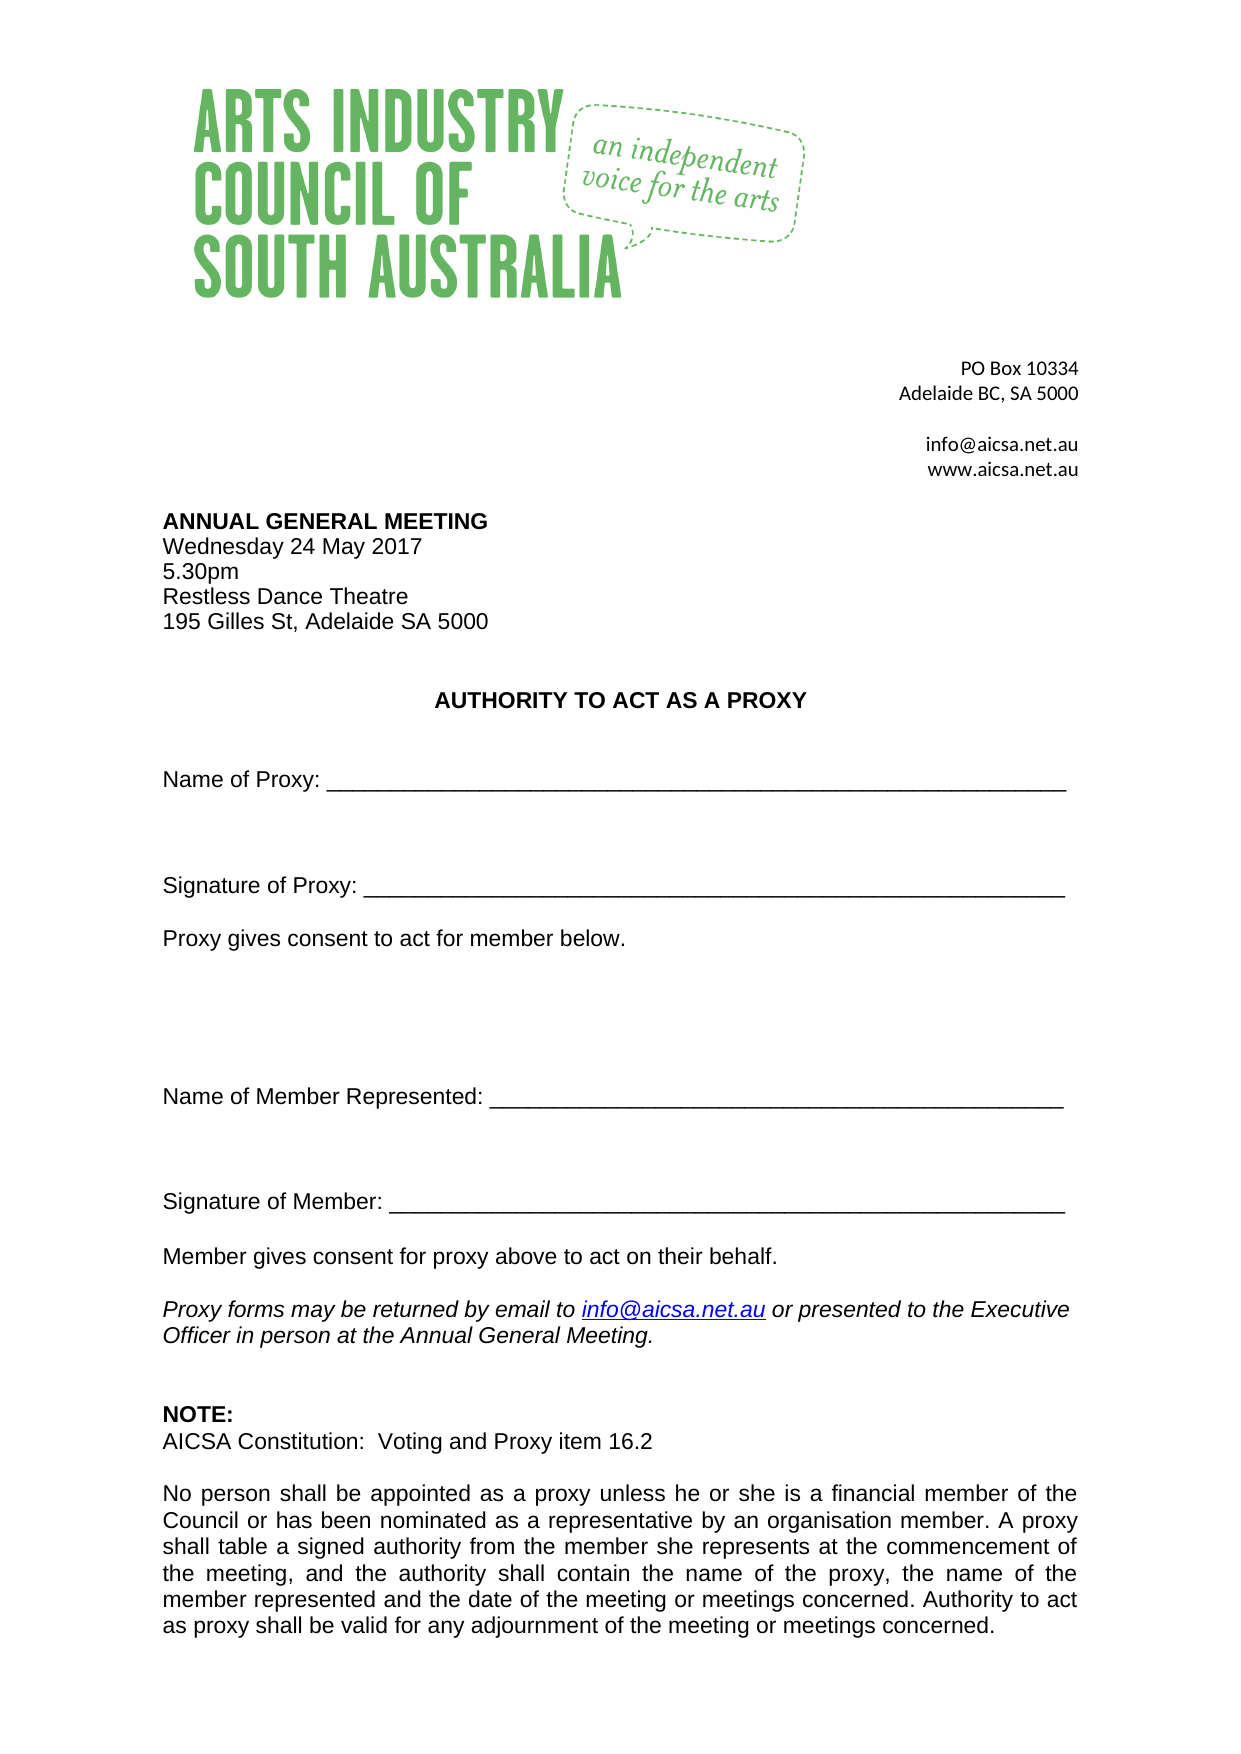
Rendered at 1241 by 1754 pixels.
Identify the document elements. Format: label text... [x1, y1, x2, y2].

text Proxy forms may be returned by email to info@aicsa.net.au or presented to the Executive Officer in person at the Annual General Meeting. [162, 1296, 1079, 1349]
picture [178, 59, 831, 330]
text AICSA Constitution: Voting and Proxy item 16.2 [162, 1428, 1079, 1454]
text Proxy gives consent to act for member below. [162, 924, 1079, 951]
text Restless Dance Theatre [162, 585, 1079, 610]
text AUTHORITY TO ACT AS A PROXY [162, 687, 1079, 714]
text Name of Proxy: __________________________________________________________ [162, 766, 1079, 793]
text Name of Member Represented: _____________________________________________ [162, 1083, 1079, 1109]
text Member gives consent for proxy above to act on their behalf. [162, 1243, 1079, 1269]
text ANNUAL GENERAL MEETING [162, 508, 1079, 535]
text Signature of Member: _____________________________________________________ [162, 1188, 1079, 1214]
text 5.30pm [162, 560, 1079, 585]
text Wednesday 24 May 2017 [162, 535, 1079, 560]
text NOTE: [162, 1401, 1079, 1428]
text 195 Gilles St, Adelaide SA 5000 [162, 610, 1079, 635]
text No person shall be appointed as a proxy unless he or she is a financial member of the Council or has been nominated as a representative by an organisation member. A proxy shall table a signed authority from the member she represents at the commencement of the meeting, and the authority shall contain the name of the proxy, the name of the member represented and the date of the meeting or meetings concerned. Authority to act as proxy shall be valid for any adjournment of the meeting or meetings concerned. [162, 1480, 1079, 1638]
text Signature of Proxy: _______________________________________________________ [162, 872, 1079, 898]
